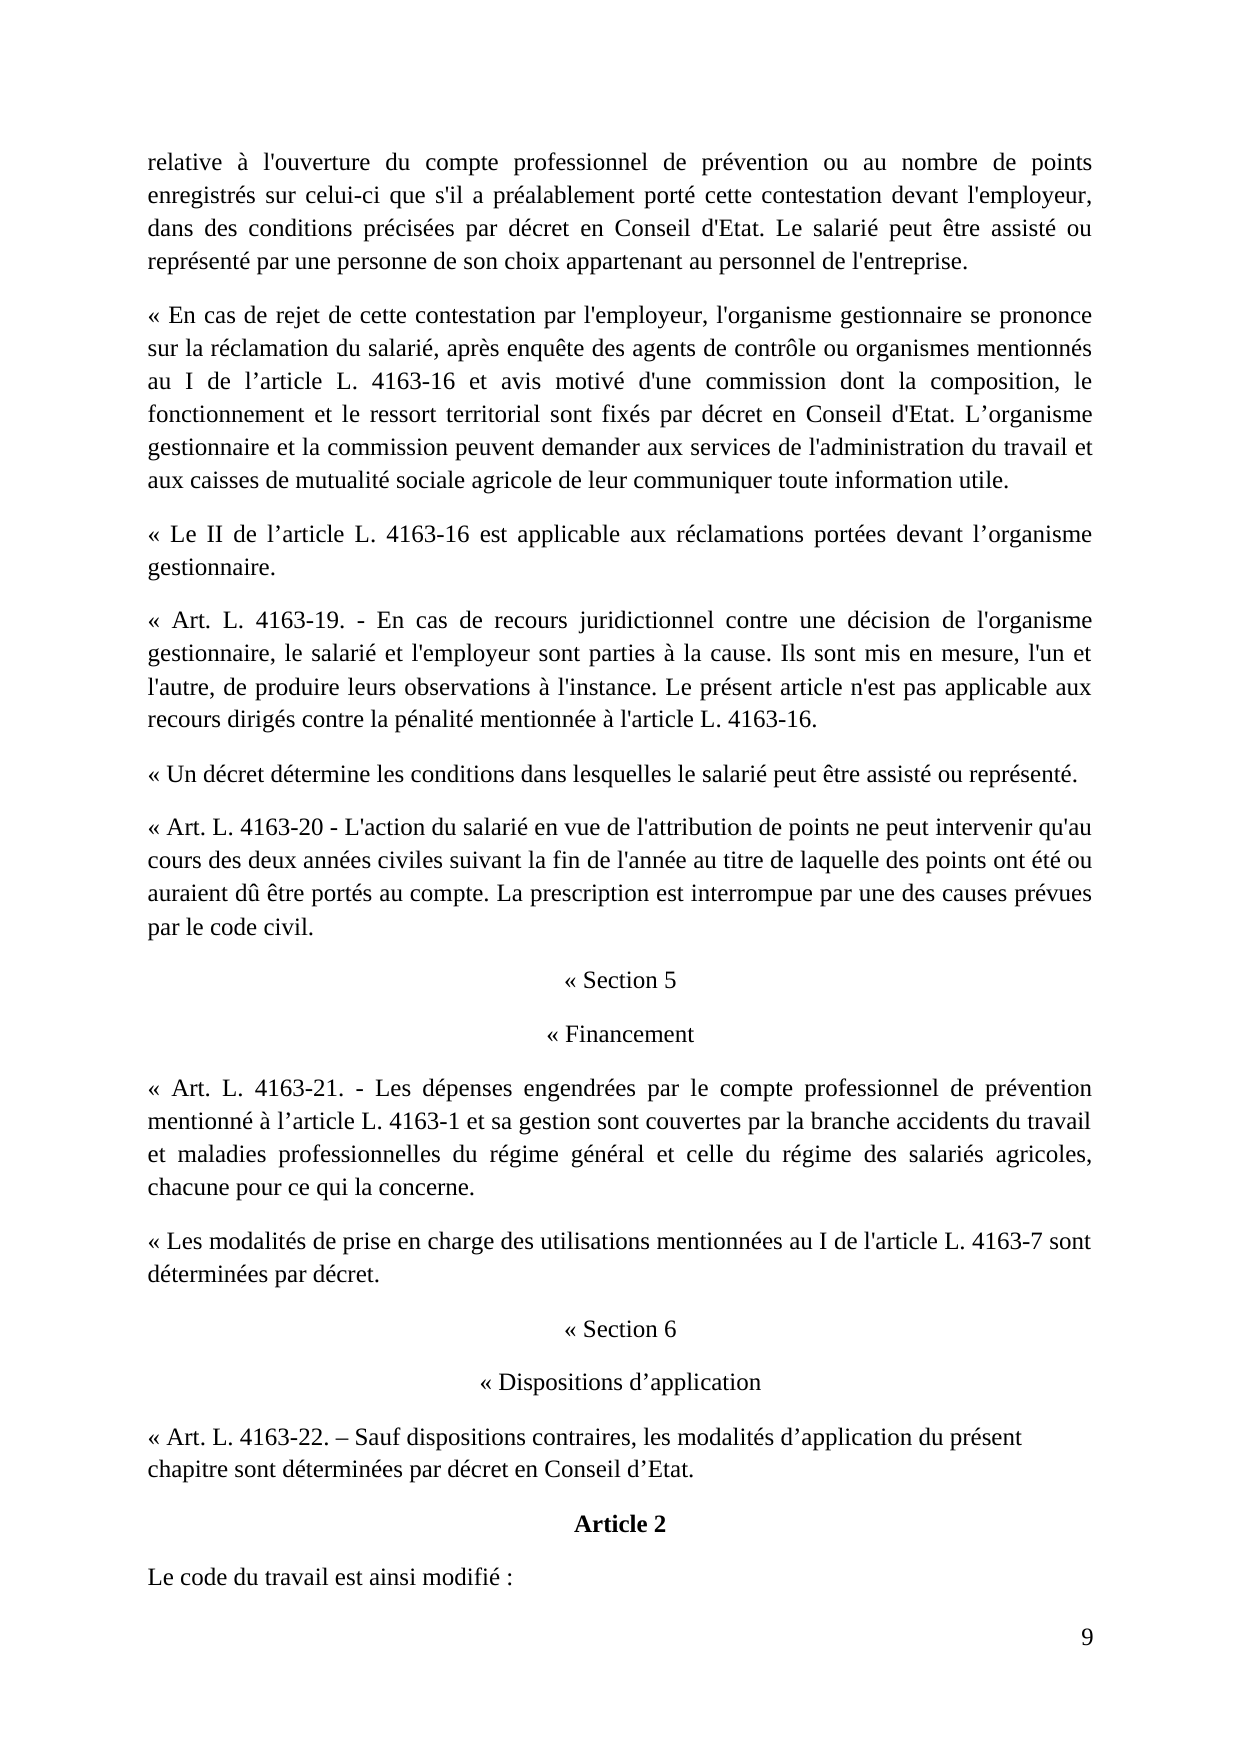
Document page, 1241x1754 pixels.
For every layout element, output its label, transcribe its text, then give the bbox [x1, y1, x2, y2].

text « Art. L. 4163-21. - Les dépenses engendrées par le compte professionnel de prévention mentionné à l’article L. 4163-1 et sa gestion sont couvertes par la branche accidents du travail et maladies professionnelles du régime général et celle du régime des salariés agricoles, chacune pour ce qui la concerne. [147, 1073, 1093, 1201]
text relative à l'ouverture du compte professionnel de prévention ou au nombre de points enregistrés sur celui-ci que s'il a préalablement porté cette contestation devant l'employeur, dans des conditions précisées par décret en Conseil d'Etat. Le salarié peut être assisté ou représenté par une personne de son choix appartenant au personnel de l'entreprise. [147, 147, 1093, 275]
text « Art. L. 4163-20 - L'action du salarié en vue de l'attribution de points ne peut intervenir qu'au cours des deux années civiles suivant la fin de l'année au titre de laquelle des points ont été ou auraient dû être portés au compte. La prescription est interrompue par une des causes prévues par le code civil. [147, 812, 1093, 940]
text « Art. L. 4163-22. – Sauf dispositions contraires, les modalités d’application du présent chapitre sont déterminées par décret en Conseil d’Etat. [147, 1422, 1087, 1483]
text « Financement [174, 1019, 1066, 1048]
text « Section 6 [174, 1314, 1066, 1342]
text « En cas de rejet de cette contestation par l'employeur, l'organisme gestionnaire se prononce sur la réclamation du salarié, après enquête des agents de contrôle ou organismes mentionnés au I de l’article L. 4163-16 et avis motivé d'une commission dont la composition, le fonctionnement et le ressort territorial sont fixés par décret en Conseil d'Etat. L’organisme gestionnaire et la commission peuvent demander aux services de l'administration du travail et aux caisses de mutualité sociale agricole de leur communiquer toute information utile. [147, 300, 1093, 494]
text 9 [135, 1622, 1093, 1650]
text « Art. L. 4163-19. - En cas de recours juridictionnel contre une décision de l'organisme gestionnaire, le salarié et l'employeur sont parties à la cause. Ils sont mis en mesure, l'un et l'autre, de produire leurs observations à l'instance. Le présent article n'est pas applicable aux recours dirigés contre la pénalité mentionnée à l'article L. 4163-16. [147, 606, 1093, 733]
text « Un décret détermine les conditions dans lesquelles le salarié peut être assisté ou représenté. [147, 759, 1105, 787]
text Le code du travail est ainsi modifié : [147, 1562, 1105, 1591]
text « Les modalités de prise en charge des utilisations mentionnées au I de l'article L. 4163-7 sont déterminées par décret. [147, 1226, 1093, 1288]
subtitle Article 2 [174, 1509, 1066, 1538]
text « Le II de l’article L. 4163-16 est applicable aux réclamations portées devant l’organisme gestionnaire. [147, 519, 1093, 581]
text « Dispositions d’application [174, 1367, 1066, 1396]
text « Section 5 [174, 965, 1066, 994]
